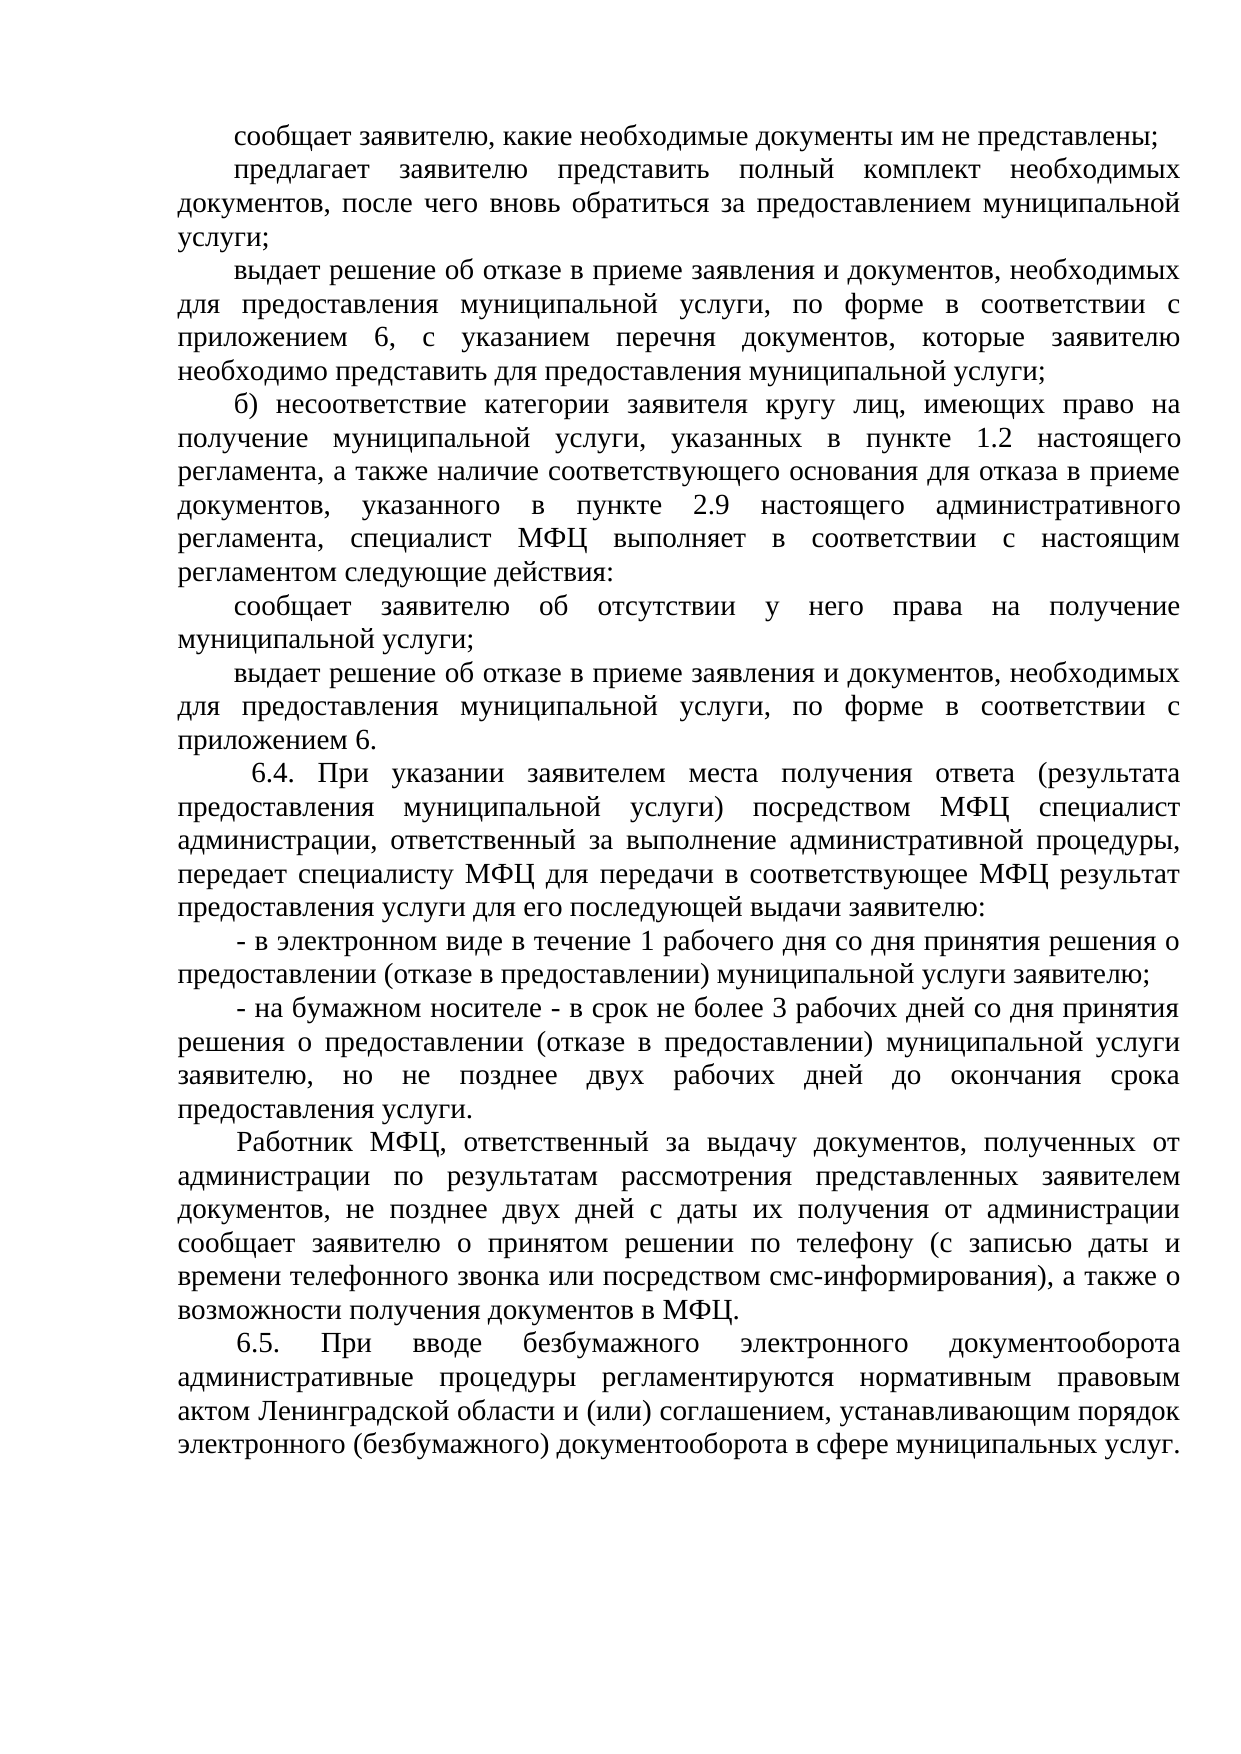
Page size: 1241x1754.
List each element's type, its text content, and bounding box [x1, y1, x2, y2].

text Работник МФЦ, ответственный за выдачу документов, полученных от администрации по результатам рассмотрения представленных заявителем документов, не позднее двух дней с даты их получения от администрации сообщает заявителю о принятом решении по телефону (с записью даты и времени телефонного звонка или посредством смс-информирования), а также о возможности получения документов в МФЦ. [177, 1124, 1181, 1326]
text - на бумажном носителе - в срок не более 3 рабочих дней со дня принятия решения о предоставлении (отказе в предоставлении) муниципальной услуги заявителю, но не позднее двух рабочих дней до окончания срока предоставления услуги. [177, 990, 1181, 1124]
text 6.4. При указании заявителем места получения ответа (результата предоставления муниципальной услуги) посредством МФЦ специалист администрации, ответственный за выполнение административной процедуры, передает специалисту МФЦ для передачи в соответствующее МФЦ результат предоставления услуги для его последующей выдачи заявителю: [177, 755, 1181, 923]
text сообщает заявителю об отсутствии у него права на получение муниципальной услуги; [177, 588, 1181, 655]
text выдает решение об отказе в приеме заявления и документов, необходимых для предоставления муниципальной услуги, по форме в соответствии с приложением 6. [177, 655, 1181, 755]
text б) несоответствие категории заявителя кругу лиц, имеющих право на получение муниципальной услуги, указанных в пункте 1.2 настоящего регламента, а также наличие соответствующего основания для отказа в приеме документов, указанного в пункте 2.9 настоящего административного регламента, специалист МФЦ выполняет в соответствии с настоящим регламентом следующие действия: [177, 386, 1181, 588]
text 6.5. При вводе безбумажного электронного документооборота административные процедуры регламентируются нормативным правовым актом Ленинградской области и (или) соглашением, устанавливающим порядок электронного (безбумажного) документооборота в сфере муниципальных услуг. [177, 1326, 1181, 1460]
text предлагает заявителю представить полный комплект необходимых документов, после чего вновь обратиться за предоставлением муниципальной услуги; [177, 152, 1181, 252]
text выдает решение об отказе в приеме заявления и документов, необходимых для предоставления муниципальной услуги, по форме в соответствии с приложением 6, с указанием перечня документов, которые заявителю необходимо представить для предоставления муниципальной услуги; [177, 252, 1181, 386]
text - в электронном виде в течение 1 рабочего дня со дня принятия решения о предоставлении (отказе в предоставлении) муниципальной услуги заявителю; [177, 923, 1181, 990]
text сообщает заявителю, какие необходимые документы им не представлены; [177, 118, 1181, 152]
